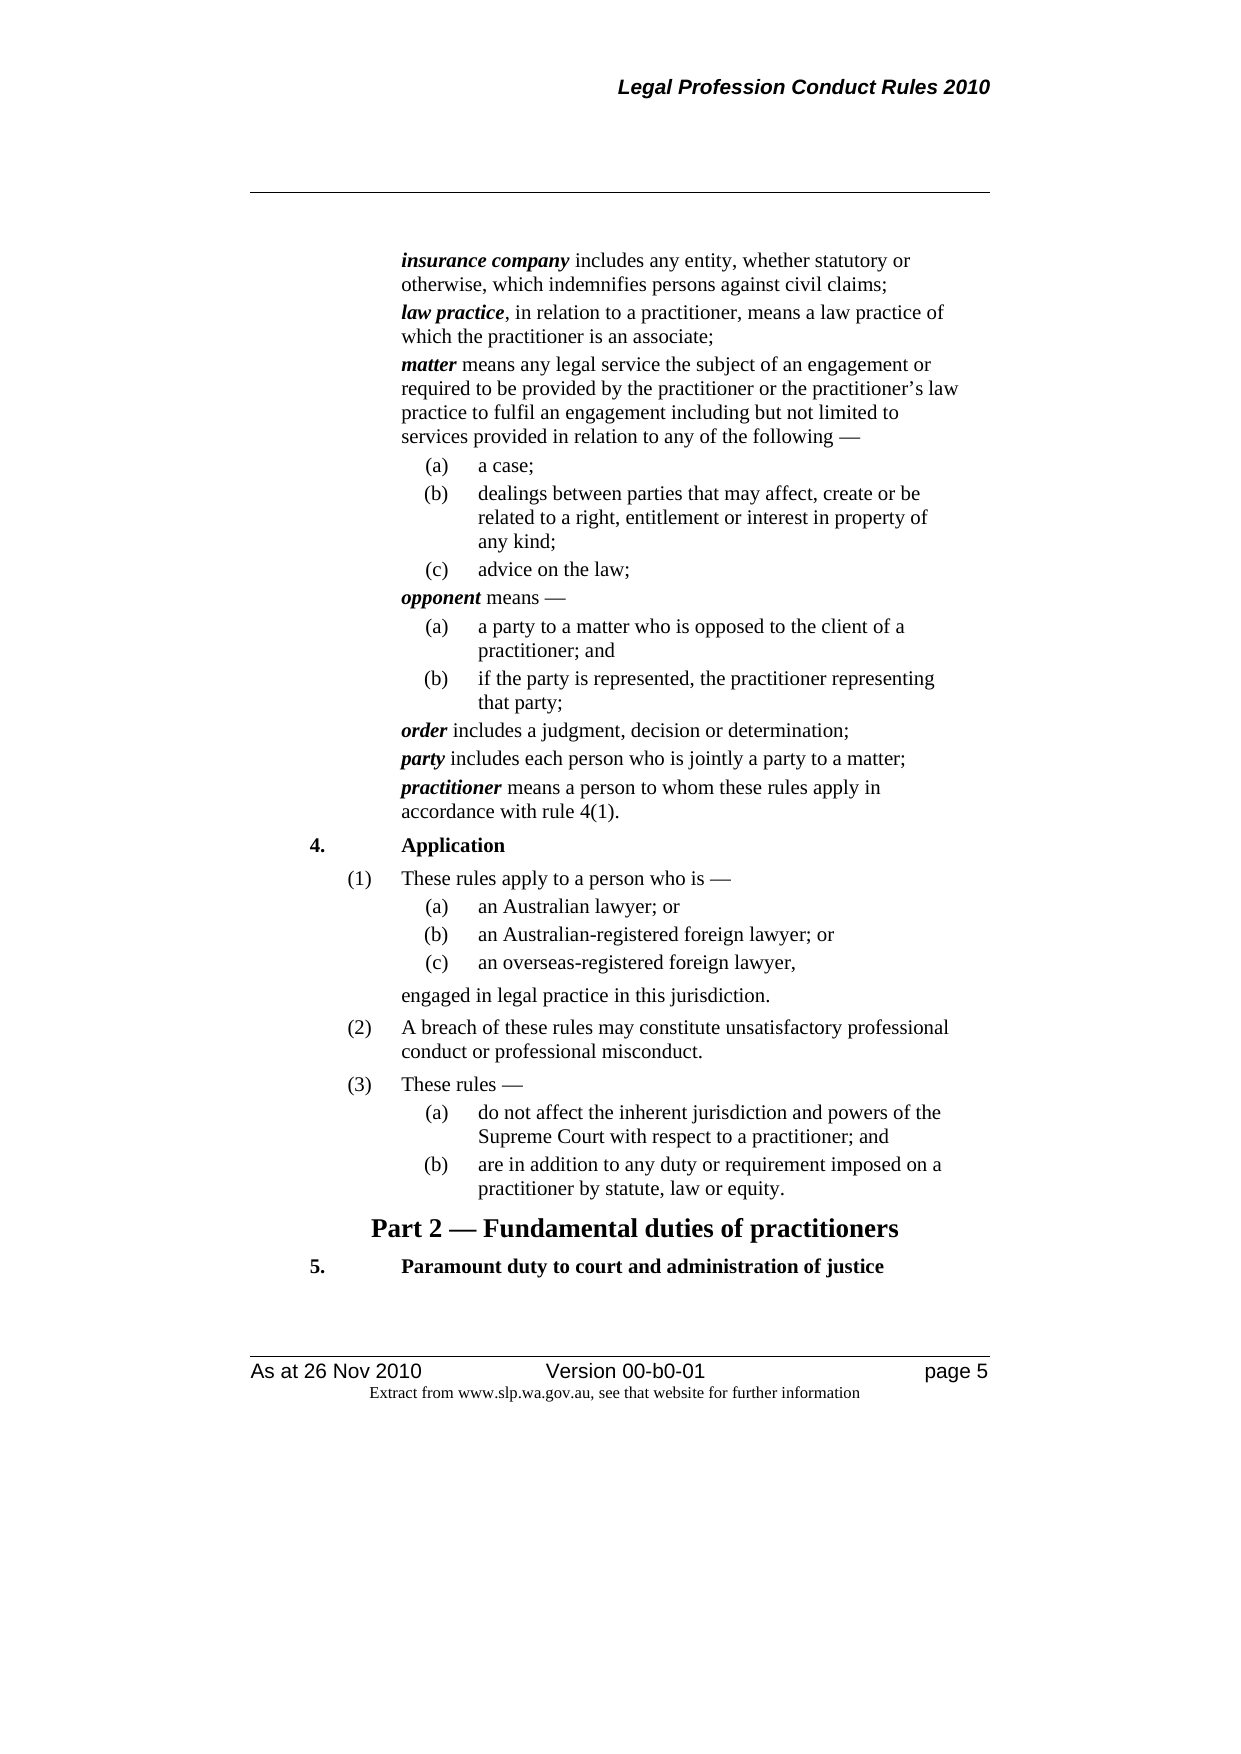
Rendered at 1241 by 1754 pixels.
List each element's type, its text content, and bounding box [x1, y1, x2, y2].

text (b) an Australian-registered foreign lawyer; or [389, 922, 960, 946]
text (b) dealings between parties that may affect, create or be related to a right, entitlement or interest in property of any kind; [389, 481, 960, 553]
text matter means any legal service the subject of an engagement or required to be provided by the practitioner or the practitioner’s law practice to fulfil an engagement including but not limited to services provided in relation to any of the following — [368, 352, 960, 448]
text (b) are in addition to any duty or requirement imposed on a practitioner by statute, law or equity. [389, 1152, 960, 1200]
text (a) a party to a matter who is opposed to the client of a practitioner; and [389, 613, 960, 662]
text (3) These rules — [312, 1071, 960, 1096]
text order includes a judgment, decision or determination; [368, 718, 960, 742]
text party includes each person who is jointly a party to a matter; [368, 746, 960, 770]
text practitioner means a person to whom these rules apply in accordance with rule 4(1). [368, 774, 960, 823]
subtitle Part 2 — Fundamental duties of practitioners [309, 1213, 960, 1244]
text (1) These rules apply to a person who is — [312, 866, 960, 889]
text (b) if the party is represented, the practitioner representing that party; [389, 666, 960, 714]
text engaged in legal practice in this jurisdiction. [312, 983, 960, 1007]
text insurance company includes any entity, whether statutory or otherwise, which indemnifies persons against civil claims; [368, 247, 960, 296]
text (a) do not affect the inherent jurisdiction and powers of the Supreme Court with respect to a practitioner; and [389, 1100, 960, 1148]
text law practice, in relation to a practitioner, means a law practice of which the practitioner is an associate; [368, 300, 960, 348]
text opponent means — [368, 585, 960, 609]
text (a) an Australian lawyer; or [389, 894, 960, 918]
text (2) A breach of these rules may constitute unsatisfactory professional conduct or professional misconduct. [312, 1015, 960, 1063]
text (c) an overseas-registered foreign lawyer, [389, 950, 960, 974]
subtitle 4. Application [309, 833, 960, 857]
text (c) advice on the law; [389, 557, 960, 581]
subtitle 5. Paramount duty to court and administration of justice [309, 1254, 960, 1278]
text (a) a case; [389, 452, 960, 477]
